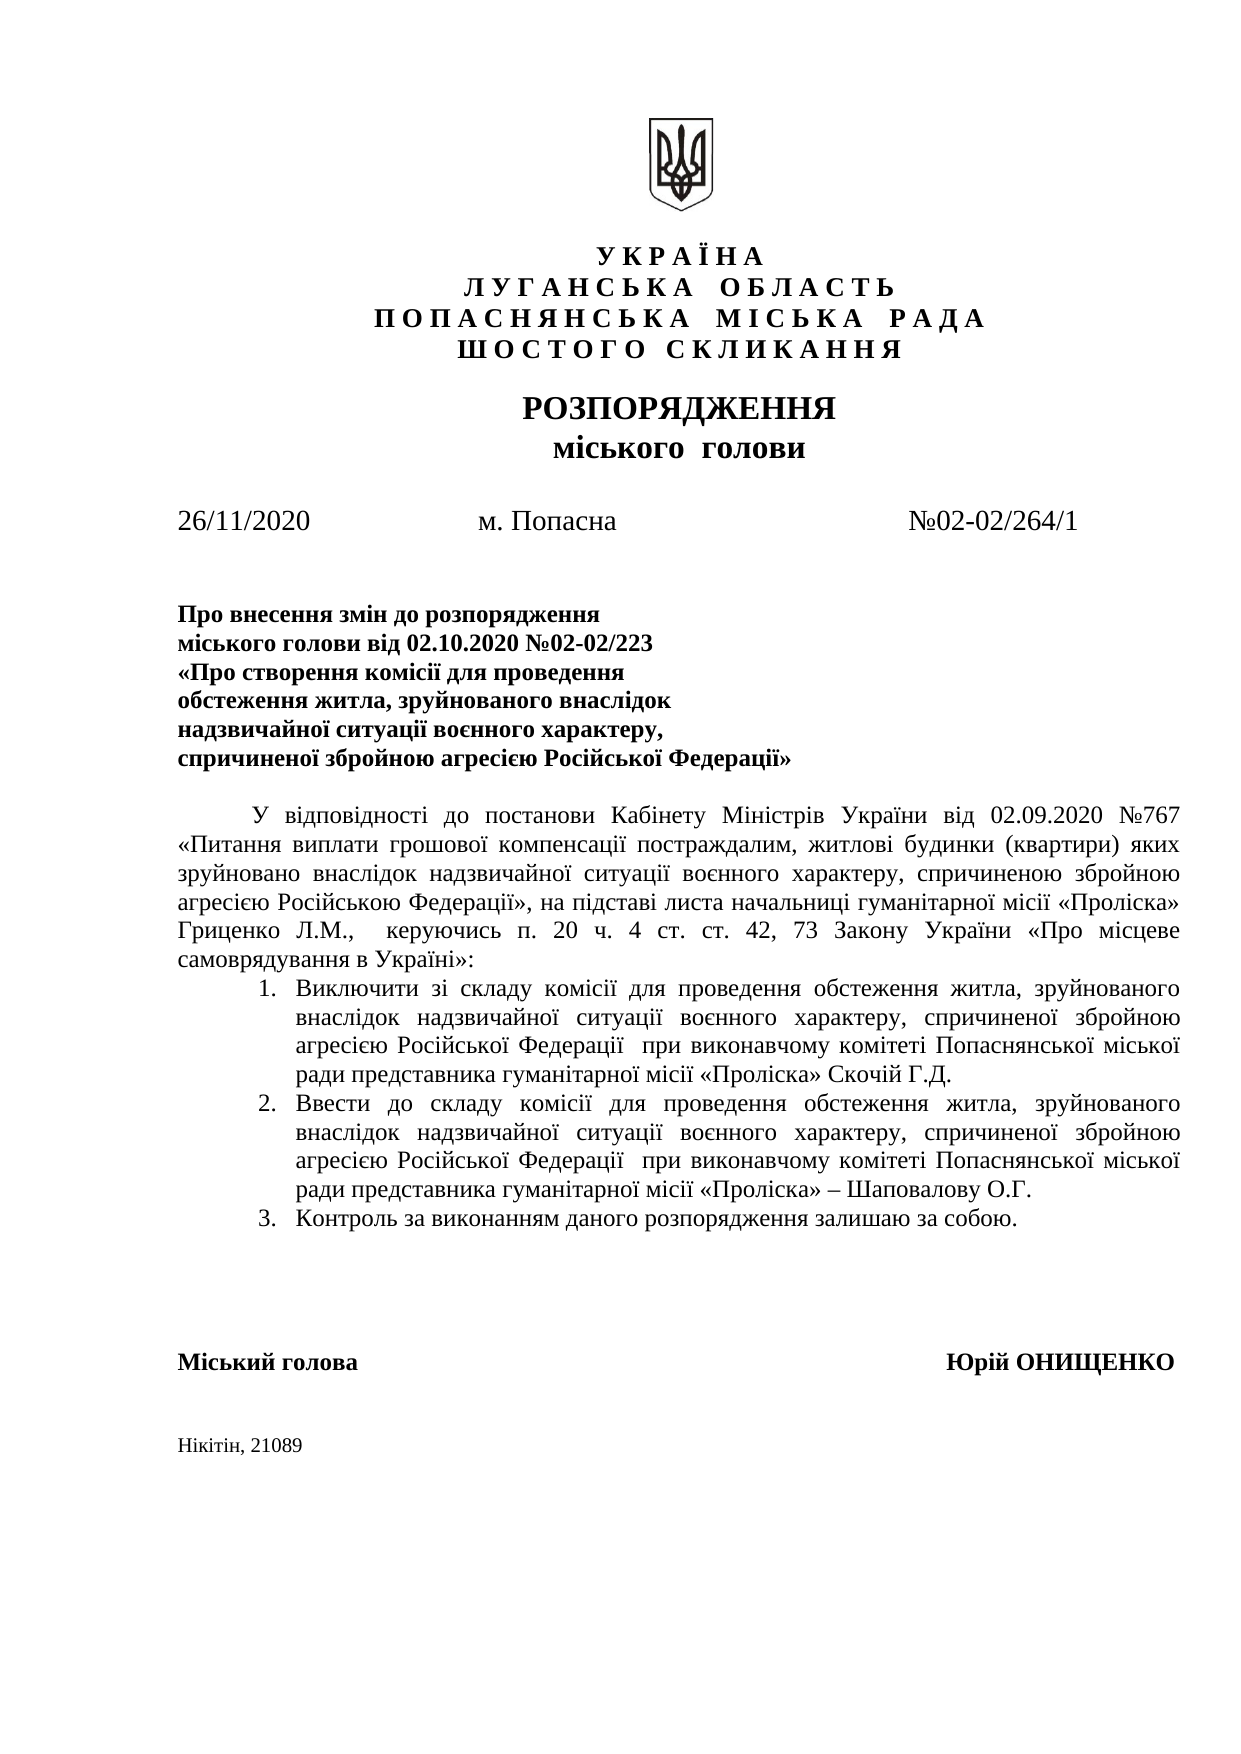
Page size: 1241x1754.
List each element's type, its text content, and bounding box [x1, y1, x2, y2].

list Контроль за виконанням даного розпорядження залишаю за собою. [258, 1203, 1181, 1232]
list Ввести до складу комісії для проведення обстеження житла, зруйнованого внаслідок надзвичайної ситуації воєнного характеру, спричиненої збройною агресією Російської Федерації при виконавчому комітеті Попаснянської міської ради представника гуманітарної місії «Проліска» – Шаповалову О.Г. [258, 1088, 1181, 1203]
text обстеження житла, зруйнованого внаслідок [177, 686, 1181, 714]
picture [649, 118, 714, 212]
text Про внесення змін до розпорядження [177, 599, 1181, 628]
text надзвичайної ситуації воєнного характеру, [177, 714, 1181, 743]
text «Про створення комісії для проведення [177, 657, 1181, 686]
text П О П А С Н Я Н С Ь К А М І С Ь К А Р А Д А [177, 302, 1181, 333]
text Л У Г А Н С Ь К А О Б Л А С Т Ь [177, 271, 1181, 302]
text РОЗПОРЯДЖЕННЯ [177, 388, 1181, 427]
text міського голови від 02.10.2020 №02-02/223 [177, 628, 1181, 657]
text спричиненої збройною агресією Російської Федерації» [177, 743, 1181, 772]
text У К Р А Ї Н А [177, 240, 1181, 271]
text Міський голова Юрій ОНИЩЕНКО [177, 1347, 1181, 1376]
text У відповідності до постанови Кабінету Міністрів України від 02.09.2020 №767 «Питання виплати грошової компенсації постраждалим, житлові будинки (квартири) яких зруйновано внаслідок надзвичайної ситуації воєнного характеру, спричиненою збройною агресією Російською Федерації», на підставі листа начальниці гуманітарної місії «Проліска» Гриценко Л.М., керуючись п. 20 ч. 4 ст. ст. 42, 73 Закону України «Про місцеве самоврядування в Україні»: [177, 801, 1181, 973]
text Нікітін, 21089 [177, 1433, 1181, 1457]
text Ш О С Т О Г О С К Л И К А Н Н Я [177, 333, 1181, 364]
list Виключити зі складу комісії для проведення обстеження житла, зруйнованого внаслідок надзвичайної ситуації воєнного характеру, спричиненої збройною агресією Російської Федерації при виконавчому комітеті Попаснянської міської ради представника гуманітарної місії «Проліска» Скочій Г.Д. [258, 973, 1181, 1088]
text 26/11/2020 м. Попасна №02-02/264/1 [177, 503, 1181, 537]
text міського голови [177, 427, 1181, 465]
